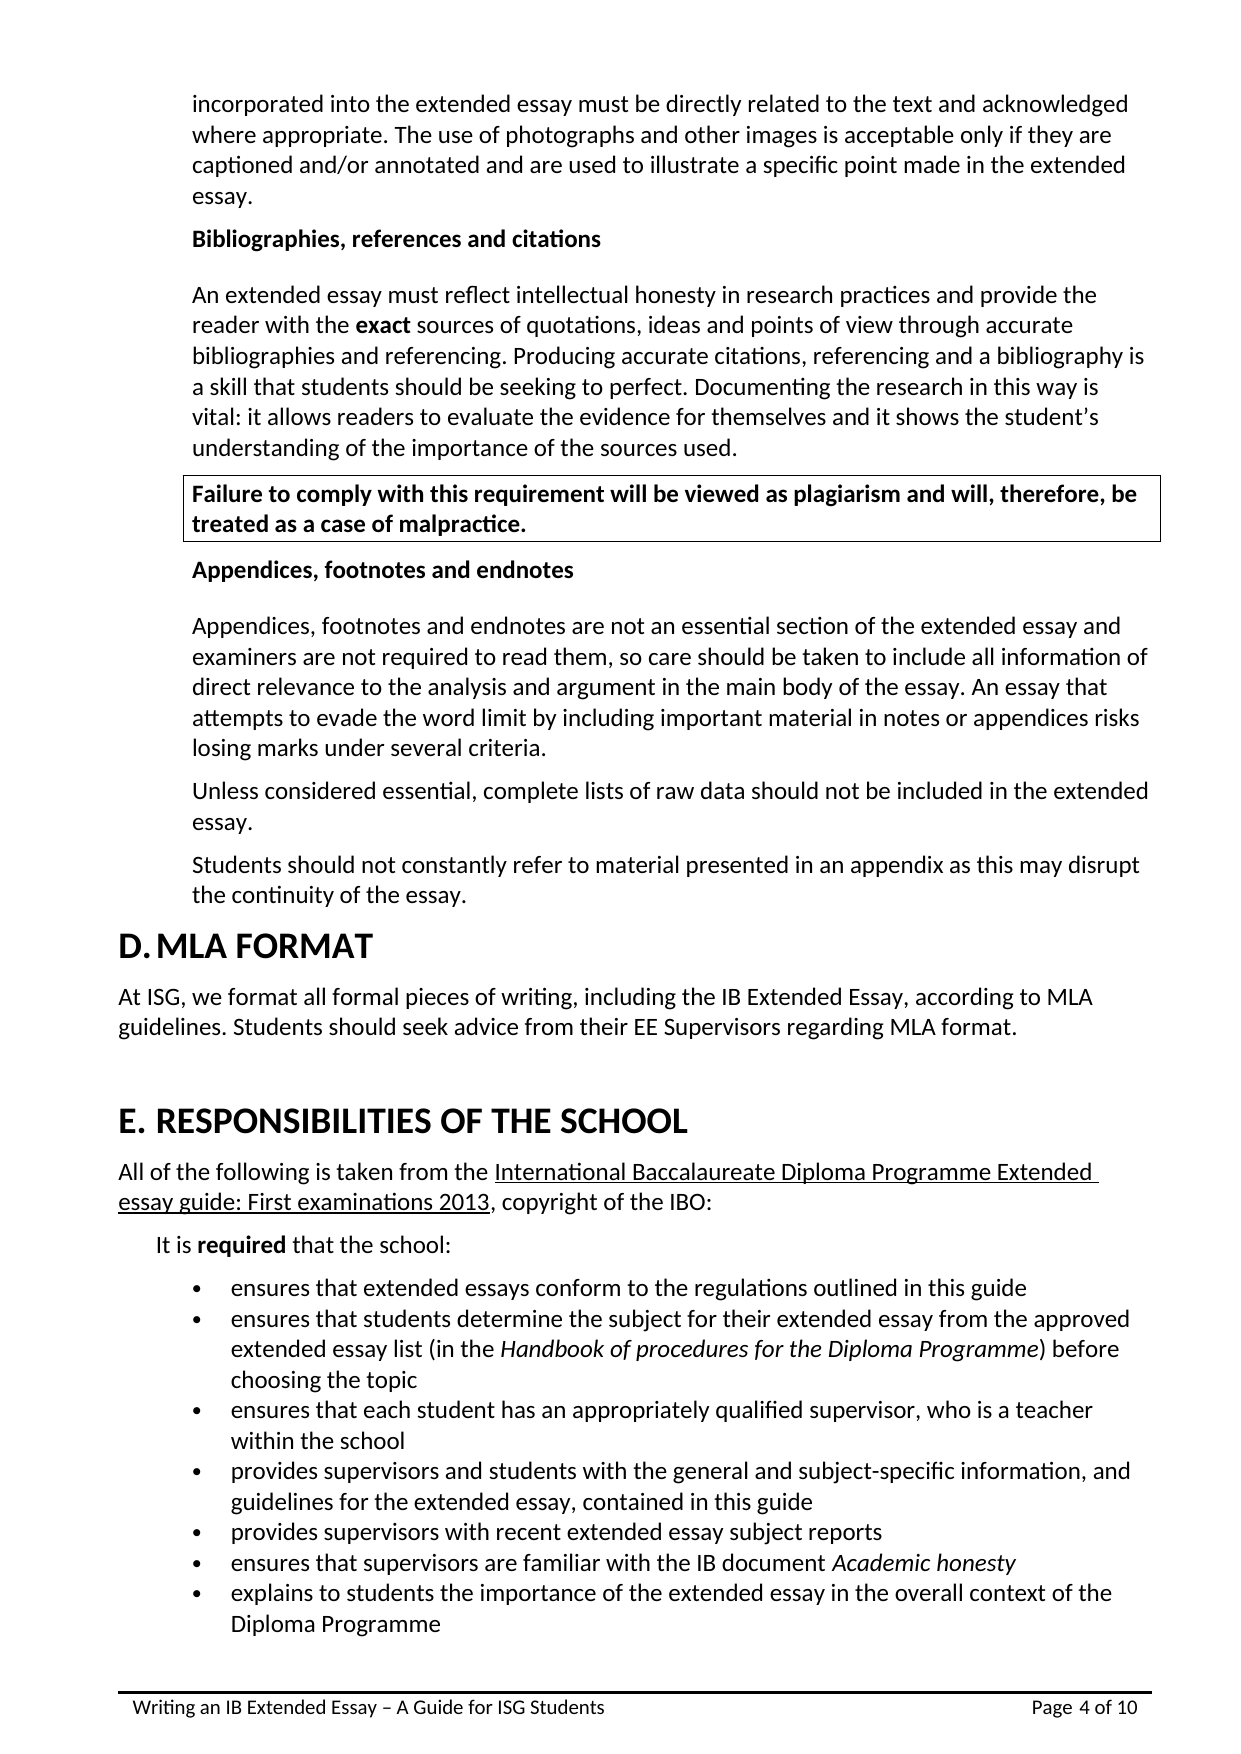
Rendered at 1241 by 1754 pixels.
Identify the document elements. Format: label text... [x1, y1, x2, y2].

list ensures that extended essays conform to the regulations outlined in this guide [193, 1272, 1152, 1303]
text An extended essay must reflect intellectual honesty in research practices and provide the reader with the exact sources of quotations, ideas and points of view through accurate bibliographies and referencing. Producing accurate citations, referencing and a bibliography is a skill that students should be seeking to perfect. Documenting the research in this way is vital: it allows readers to evaluate the evidence for themselves and it shows the student’s understanding of the importance of the sources used. [192, 279, 1152, 462]
text At ISG, we format all formal pieces of writing, including the IB Extended Essay, according to MLA guidelines. Students should seek advice from their EE Supervisors regarding MLA format. [118, 981, 1152, 1042]
list ensures that each student has an appropriately qualified supervisor, who is a teacher within the school [193, 1394, 1152, 1455]
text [192, 89, 1152, 211]
text Bibliographies, references and citations [192, 223, 1152, 254]
subtitle RESPONSIBILITIES OF THE SCHOOL [118, 1097, 1152, 1143]
text Unless considered essential, complete lists of raw data should not be included in the extended essay. [192, 775, 1152, 836]
list ensures that supervisors are familiar with the IB document Academic honesty [193, 1547, 1152, 1577]
text Appendices, footnotes and endnotes are not an essential section of the extended essay and examiners are not required to read them, so care should be taken to include all information of direct relevance to the analysis and argument in the main body of the essay. An essay that attempts to evade the word limit by including important material in notes or appendices risks losing marks under several criteria. [192, 610, 1152, 763]
text Students should not constantly refer to material presented in an appendix as this may disrupt the continuity of the essay. [192, 849, 1152, 910]
list explains to students the importance of the extended essay in the overall context of the Diploma Programme [193, 1577, 1152, 1638]
list ensures that students determine the subject for their extended essay from the approved extended essay list (in the Handbook of procedures for the Diploma Programme) before choosing the topic [193, 1303, 1152, 1394]
subtitle MLA FORMAT [118, 922, 1152, 968]
text Failure to comply with this requirement will be viewed as plagiarism and will, therefore, be treated as a case of malpractice. [184, 476, 1160, 541]
text Appendices, footnotes and endnotes [192, 554, 1152, 585]
list provides supervisors and students with the general and subject-specific information, and guidelines for the extended essay, contained in this guide [193, 1455, 1152, 1516]
text All of the following is taken from the International Baccalaureate Diploma Programme Extended essay guide: First examinations 2013, copyright of the IBO: [118, 1156, 1152, 1217]
list provides supervisors with recent extended essay subject reports [193, 1516, 1152, 1547]
text It is required that the school: [156, 1229, 1152, 1260]
